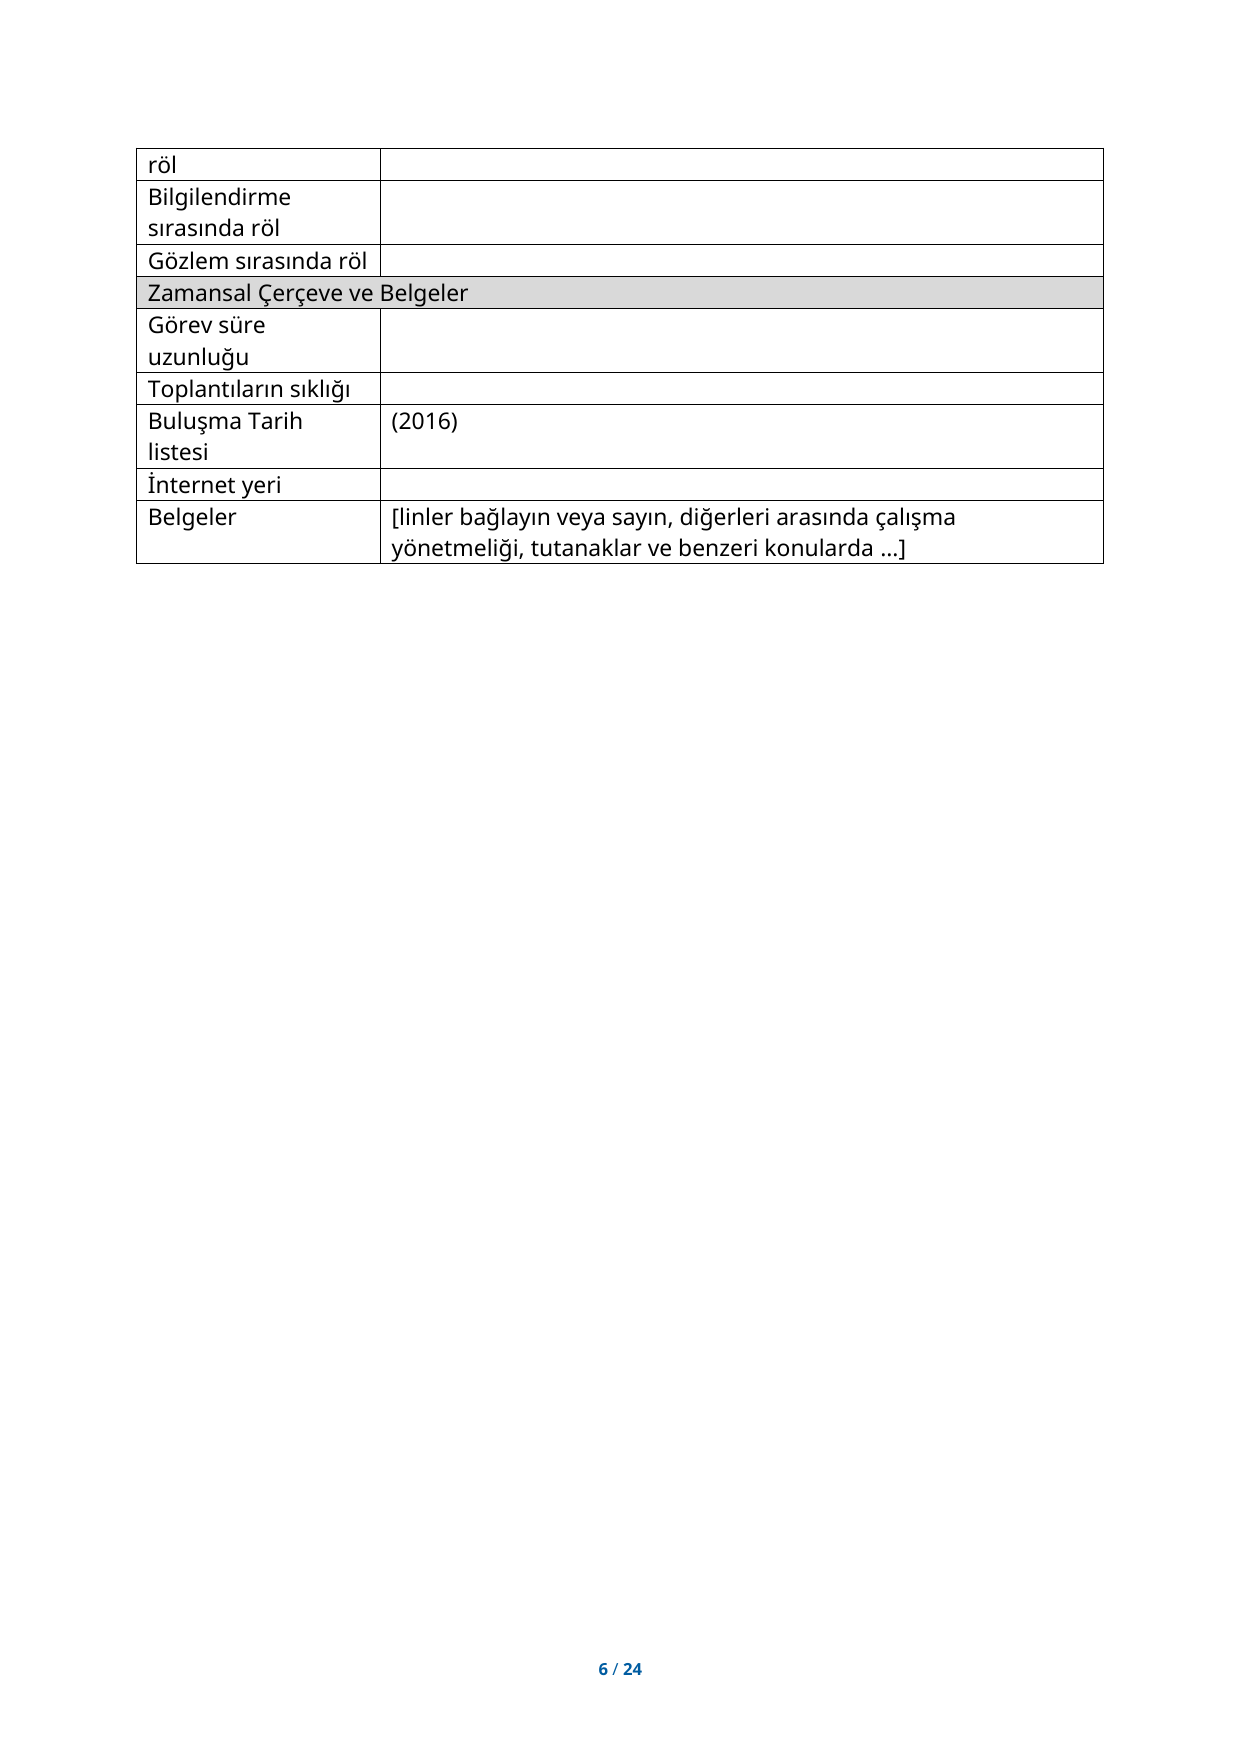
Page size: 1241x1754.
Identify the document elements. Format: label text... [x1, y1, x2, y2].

table_cell Görev süre uzunluğu [137, 309, 380, 372]
table_cell [381, 373, 1103, 404]
table_cell [381, 469, 1103, 500]
table_cell Belgeler [137, 501, 380, 563]
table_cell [137, 149, 380, 180]
table_cell [381, 181, 1103, 243]
table_cell [linler bağlayın veya sayın, diğerleri arasında çalışma yönetmeliği, tutanaklar ve benzeri konularda …] [381, 501, 1103, 563]
table_cell Zamansal Çerçeve ve Belgeler [137, 277, 1103, 308]
table_cell İnternet yeri [137, 469, 380, 500]
table_cell Gözlem sırasında röl [137, 245, 380, 276]
table_cell Bilgilendirme sırasında röl [137, 181, 380, 243]
table_cell [381, 149, 1103, 180]
table_cell Toplantıların sıklığı [137, 373, 380, 404]
table_cell [381, 309, 1103, 372]
table_cell [381, 245, 1103, 276]
table_cell (2016) [381, 405, 1103, 467]
table_cell Buluşma Tarih listesi [137, 405, 380, 467]
